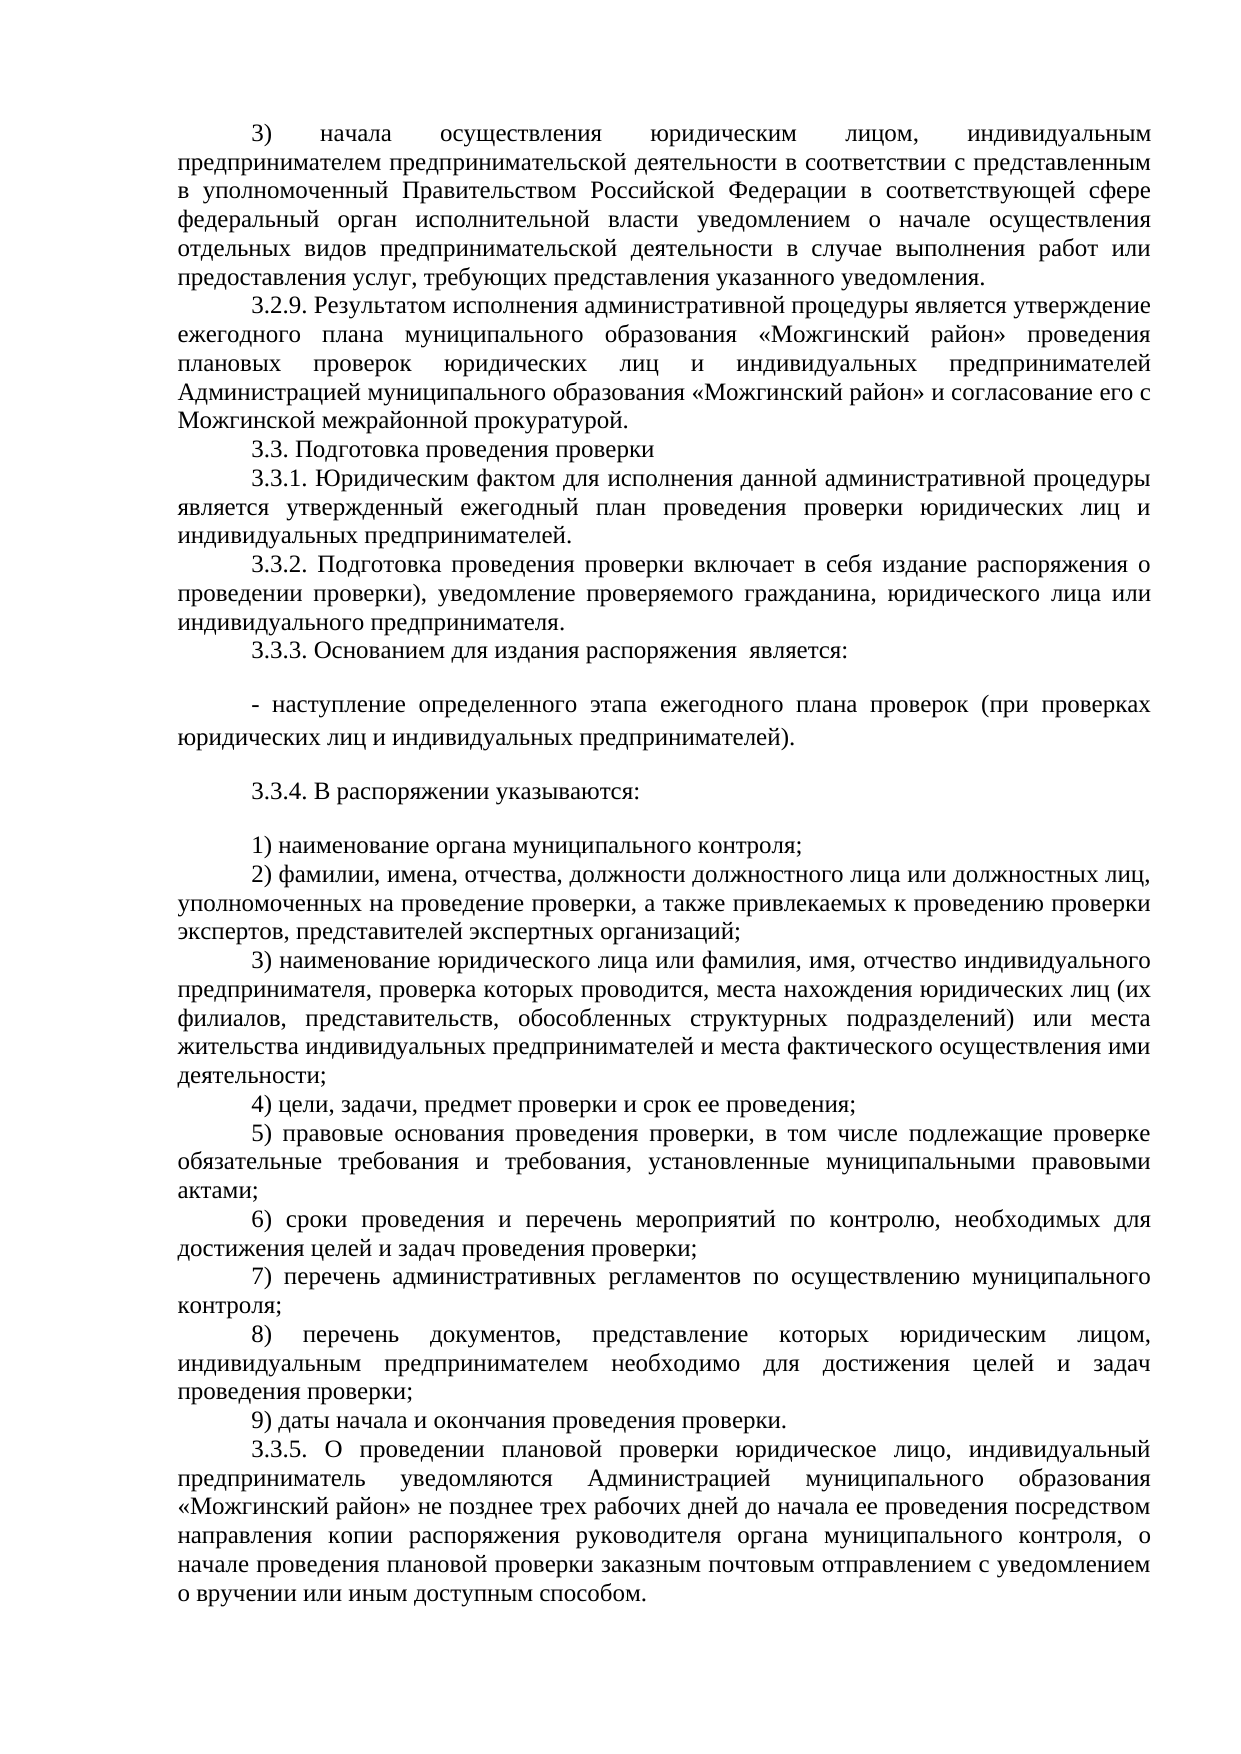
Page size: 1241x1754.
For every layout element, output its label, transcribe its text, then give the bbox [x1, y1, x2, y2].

text 5) правовые основания проведения проверки, в том числе подлежащие проверке обязательные требования и требования, установленные муниципальными правовыми актами; [177, 1118, 1152, 1204]
text 3.3.5. О проведении плановой проверки юридическое лицо, индивидуальный предприниматель уведомляются Администрацией муниципального образования «Можгинский район» не позднее трех рабочих дней до начала ее проведения посредством направления копии распоряжения руководителя органа муниципального контроля, о начале проведения плановой проверки заказным почтовым отправлением с уведомлением о вручении или иным доступным способом. [177, 1434, 1152, 1606]
text 6) сроки проведения и перечень мероприятий по контролю, необходимых для достижения целей и задач проведения проверки; [177, 1204, 1152, 1261]
text 2) фамилии, имена, отчества, должности должностного лица или должностных лиц, уполномоченных на проведение проверки, а также привлекаемых к проведению проверки экспертов, представителей экспертных организаций; [177, 859, 1152, 945]
text - наступление определенного этапа ежегодного плана проверок (при проверках юридических лиц и индивидуальных предпринимателей). [177, 689, 1152, 751]
text 3.3.3. Основанием для издания распоряжения является: [177, 636, 1152, 664]
text 3.3.2. Подготовка проведения проверки включает в себя издание распоряжения о проведении проверки), уведомление проверяемого гражданина, юридического лица или индивидуального предпринимателя. [177, 549, 1152, 636]
text 3) начала осуществления юридическим лицом, индивидуальным предпринимателем предпринимательской деятельности в соответствии с представленным в уполномоченный Правительством Российской Федерации в соответствующей сфере федеральный орган исполнительной власти уведомлением о начале осуществления отдельных видов предпринимательской деятельности в случае выполнения работ или предоставления услуг, требующих представления указанного уведомления. [177, 118, 1152, 291]
text 3.2.9. Результатом исполнения административной процедуры является утверждение ежегодного плана муниципального образования «Можгинский район» проведения плановых проверок юридических лиц и индивидуальных предпринимателей Администрацией муниципального образования «Можгинский район» и согласование его с Можгинской межрайонной прокуратурой. [177, 291, 1152, 434]
text 3.3.4. В распоряжении указываются: [177, 776, 1152, 805]
text 8) перечень документов, представление которых юридическим лицом, индивидуальным предпринимателем необходимо для достижения целей и задач проведения проверки; [177, 1319, 1152, 1405]
text 1) наименование органа муниципального контроля; [177, 830, 1152, 859]
text 3.3.1. Юридическим фактом для исполнения данной административной процедуры является утвержденный ежегодный план проведения проверки юридических лиц и индивидуальных предпринимателей. [177, 463, 1152, 549]
text 3) наименование юридического лица или фамилия, имя, отчество индивидуального предпринимателя, проверка которых проводится, места нахождения юридических лиц (их филиалов, представительств, обособленных структурных подразделений) или места жительства индивидуальных предпринимателей и места фактического осуществления ими деятельности; [177, 945, 1152, 1089]
text 9) даты начала и окончания проведения проверки. [177, 1405, 1152, 1434]
text 4) цели, задачи, предмет проверки и срок ее проведения; [177, 1089, 1152, 1118]
text 7) перечень административных регламентов по осуществлению муниципального контроля; [177, 1261, 1152, 1319]
text 3.3. Подготовка проведения проверки [177, 434, 1152, 463]
